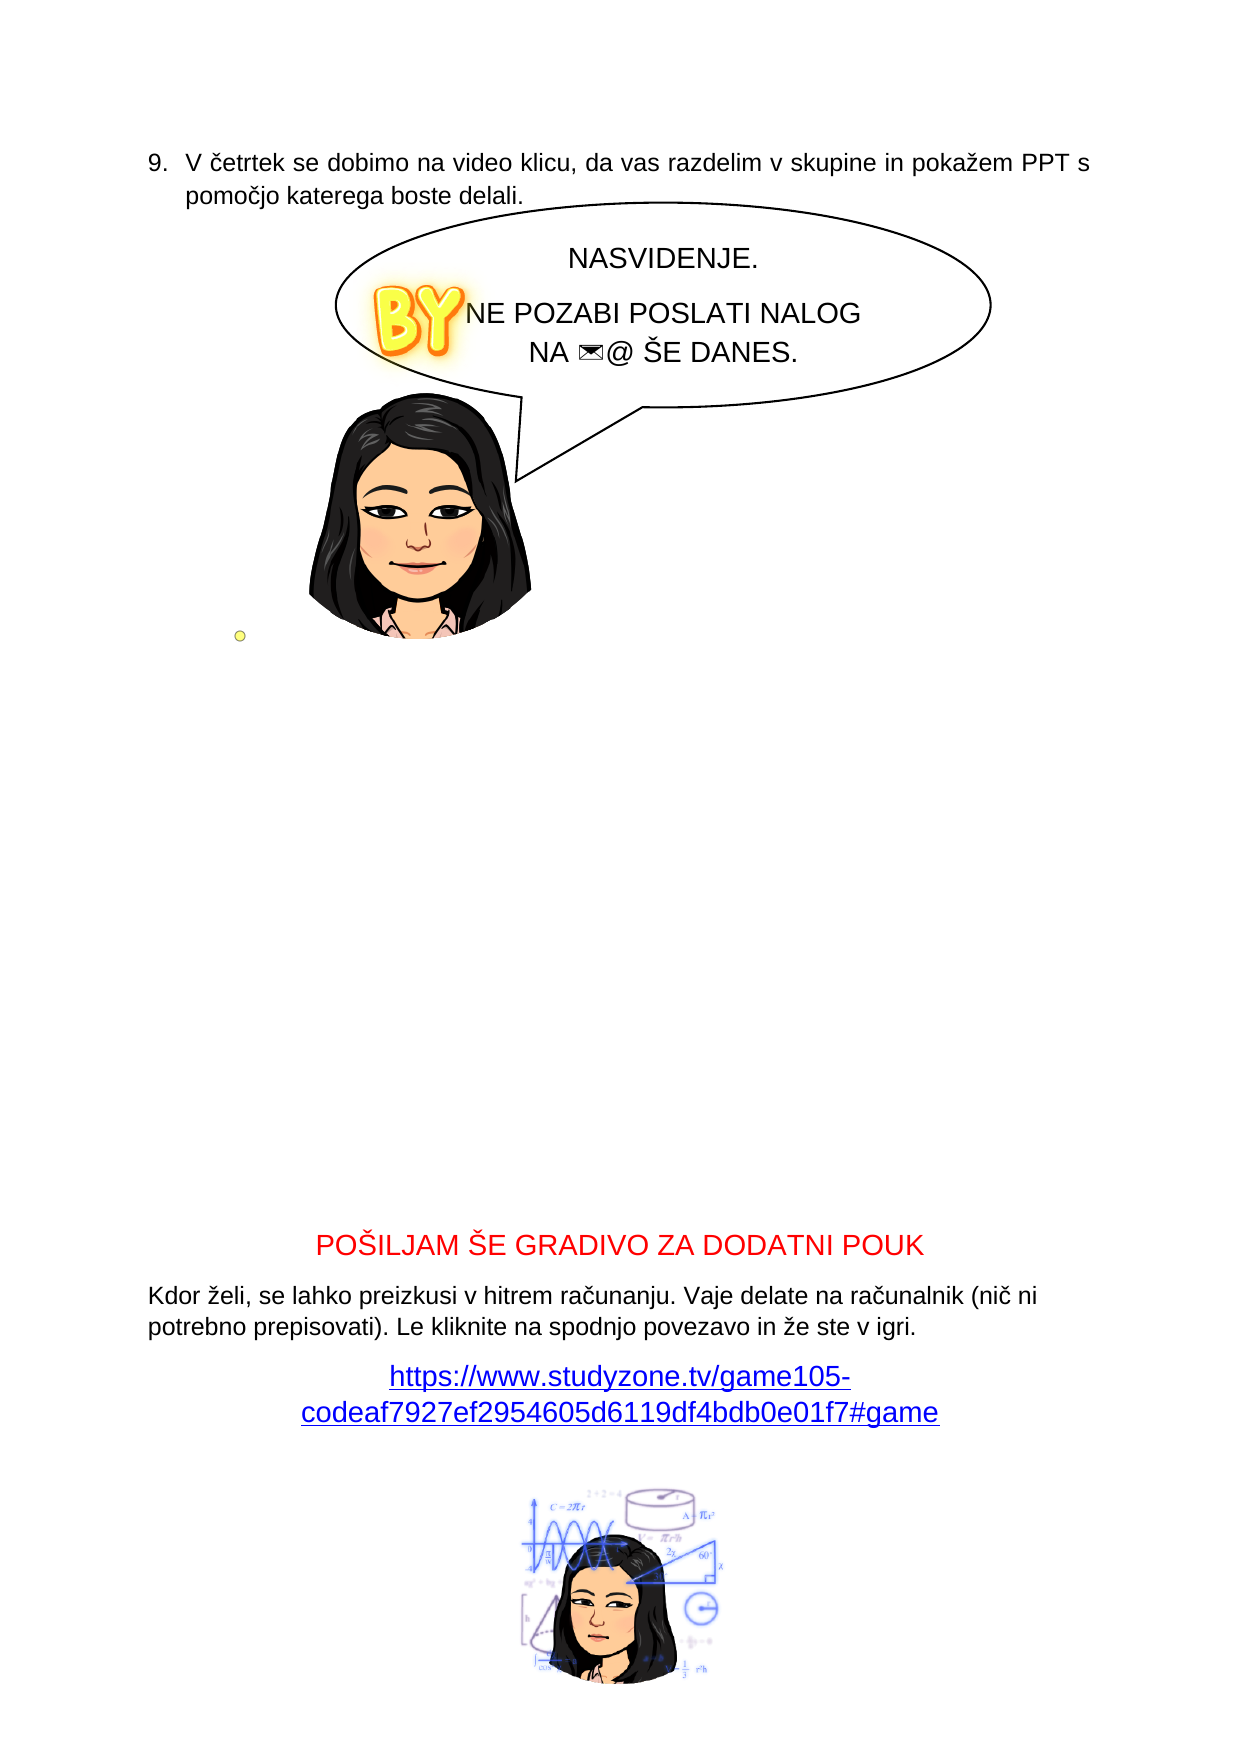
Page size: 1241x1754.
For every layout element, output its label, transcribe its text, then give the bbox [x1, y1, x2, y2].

text https://www.studyzone.tv/game105-codeaf7927ef2954605d6119df4bdb0e01f7#game [148, 1359, 1093, 1429]
text Kdor želi, se lahko preizkusi v hitrem računanju. Vaje delate na računalnik (nič ni potrebno prepisovati). Le kliknite na spodnjo povezavo in že ste v igri. [148, 1281, 1093, 1340]
list V četrtek se dobimo na video klicu, da vas razdelim v skupine in pokažem PPT s pomočjo katerega boste delali. [148, 148, 1093, 209]
picture [514, 1479, 726, 1691]
picture [228, 262, 613, 647]
text POŠILJAM ŠE GRADIVO ZA DODATNI POUK [148, 1228, 1093, 1261]
